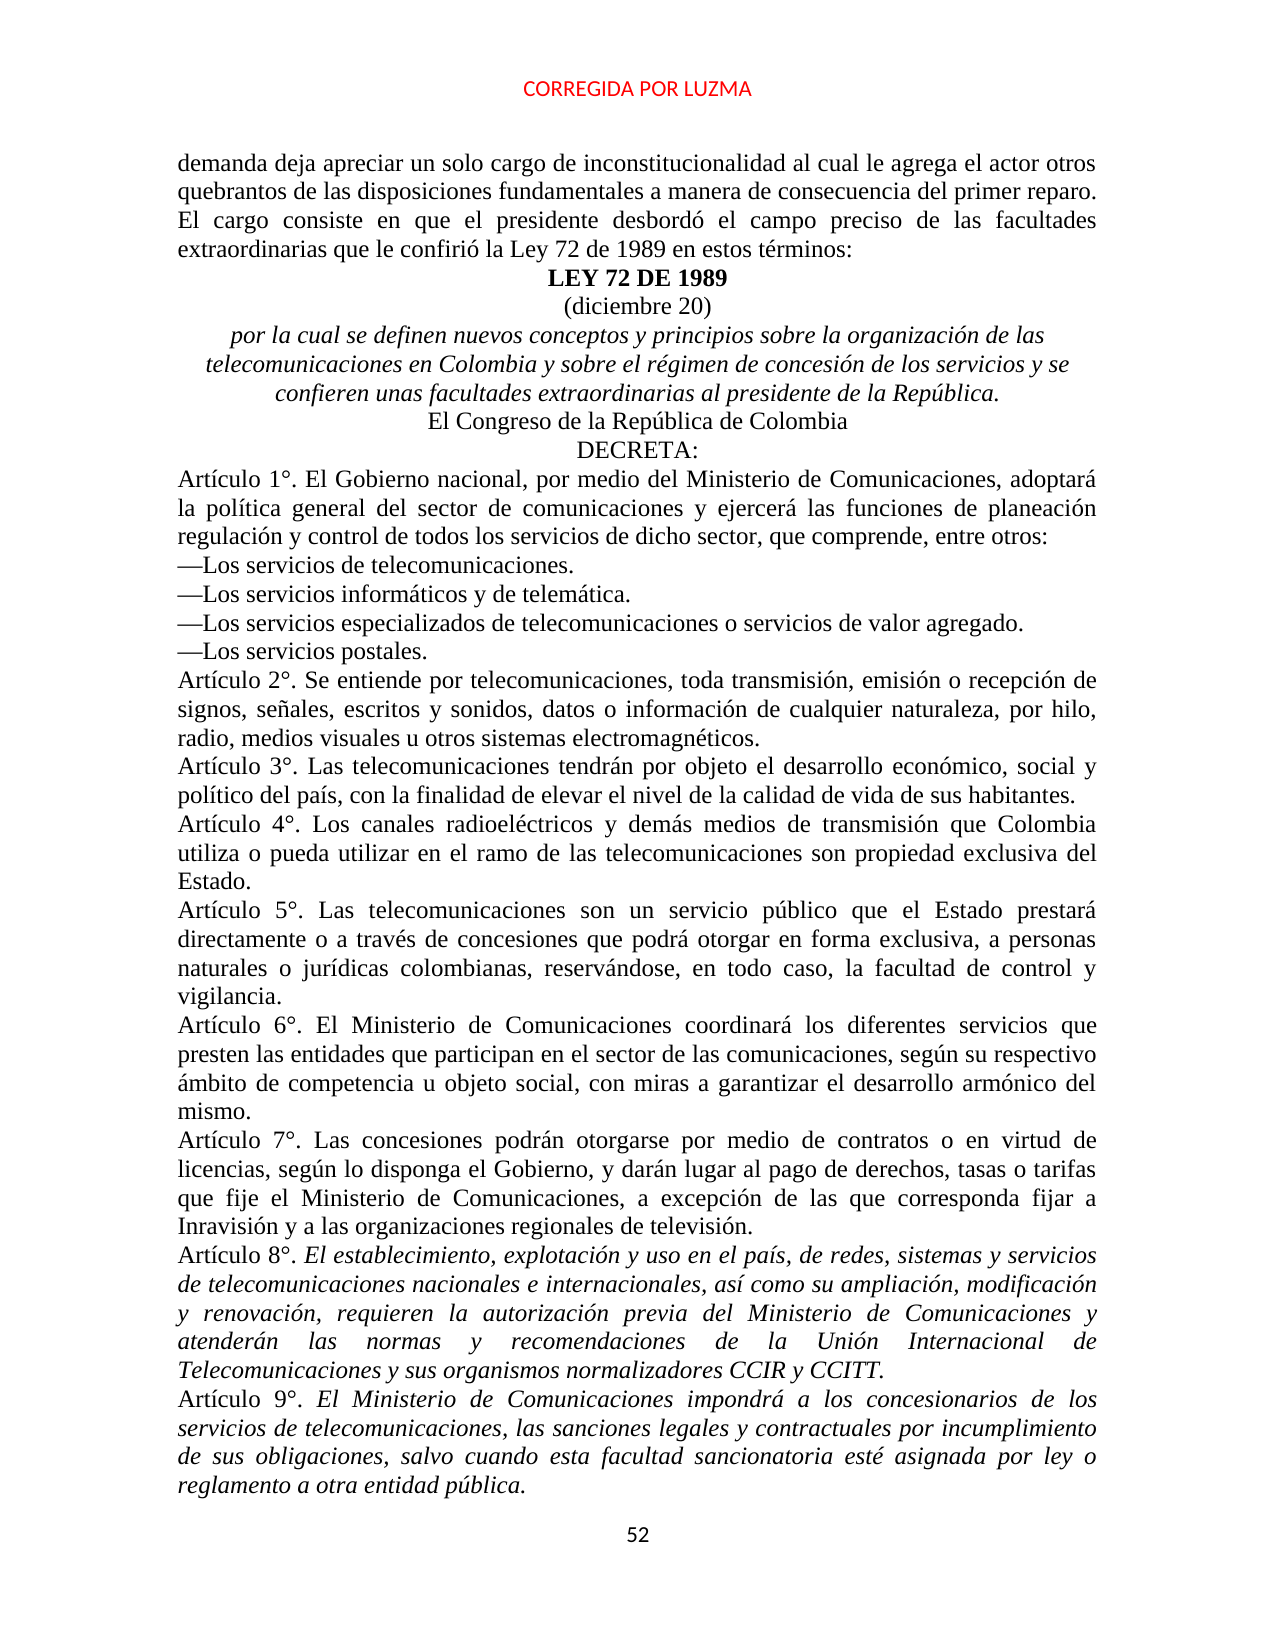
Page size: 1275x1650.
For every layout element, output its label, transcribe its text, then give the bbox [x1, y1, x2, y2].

text Artículo 9°. El Ministerio de Comunicaciones impondrá a los concesionarios de los servicios de telecomunicaciones, las sanciones legales y contractuales por incumplimiento de sus obligaciones, salvo cuando esta facultad sancionatoria esté asignada por ley o reglamento a otra entidad pública. [177, 1384, 1098, 1499]
text Artículo 8°. El establecimiento, explotación y uso en el país, de redes, sistemas y servicios de telecomunicaciones nacionales e internacionales, así como su ampliación, modificación y renovación, requieren la autorización previa del Ministerio de Comunicaciones y atenderán las normas y recomendaciones de la Unión Internacional de Telecomunicaciones y sus organismos normalizadores CCIR y CCITT. [177, 1240, 1098, 1384]
text —Los servicios postales. [177, 636, 1098, 665]
text Artículo 5°. Las telecomunicaciones son un servicio público que el Estado prestará directamente o a través de concesiones que podrá otorgar en forma exclusiva, a personas naturales o jurídicas colombianas, reservándose, en todo caso, la facultad de control y vigilancia. [177, 895, 1098, 1010]
text Artículo 1°. El Gobierno nacional, por medio del Ministerio de Comunicaciones, adoptará la política general del sector de comunicaciones y ejercerá las funciones de planeación regulación y control de todos los servicios de dicho sector, que comprende, entre otros: [177, 464, 1098, 550]
text Artículo 2°. Se entiende por telecomunicaciones, toda transmisión, emisión o recepción de signos, señales, escritos y sonidos, datos o información de cualquier naturaleza, por hilo, radio, medios visuales u otros sistemas electromagnéticos. [177, 665, 1098, 751]
text —Los servicios especializados de telecomunicaciones o servicios de valor agregado. [177, 608, 1098, 636]
text —Los servicios de telecomunicaciones. [177, 550, 1098, 579]
text Artículo 7°. Las concesiones podrán otorgarse por medio de contratos o en virtud de licencias, según lo disponga el Gobierno, y darán lugar al pago de derechos, tasas o tarifas que fije el Ministerio de Comunicaciones, a excepción de las que corresponda fijar a Inravisión y a las organizaciones regionales de televisión. [177, 1125, 1098, 1240]
text Artículo 6°. El Ministerio de Comunicaciones coordinará los diferentes servicios que presten las entidades que participan en el sector de las comunicaciones, según su respectivo ámbito de competencia u objeto social, con miras a garantizar el desarrollo armónico del mismo. [177, 1010, 1098, 1125]
text LEY 72 DE 1989 [177, 263, 1098, 291]
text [177, 148, 1098, 263]
text Artículo 3°. Las telecomunicaciones tendrán por objeto el desarrollo económico, social y político del país, con la finalidad de elevar el nivel de la calidad de vida de sus habitantes. [177, 751, 1098, 809]
text El Congreso de la República de Colombia [177, 406, 1098, 435]
text —Los servicios informáticos y de telemática. [177, 579, 1098, 608]
text por la cual se definen nuevos conceptos y principios sobre la organización de las telecomunicaciones en Colombia y sobre el régimen de concesión de los servicios y se confieren unas facultades extraordinarias al presidente de la República. [177, 320, 1098, 406]
text DECRETA: [177, 435, 1098, 464]
text Artículo 4°. Los canales radioeléctricos y demás medios de transmisión que Colombia utiliza o pueda utilizar en el ramo de las telecomunicaciones son propiedad exclusiva del Estado. [177, 809, 1098, 895]
text (diciembre 20) [177, 291, 1098, 320]
